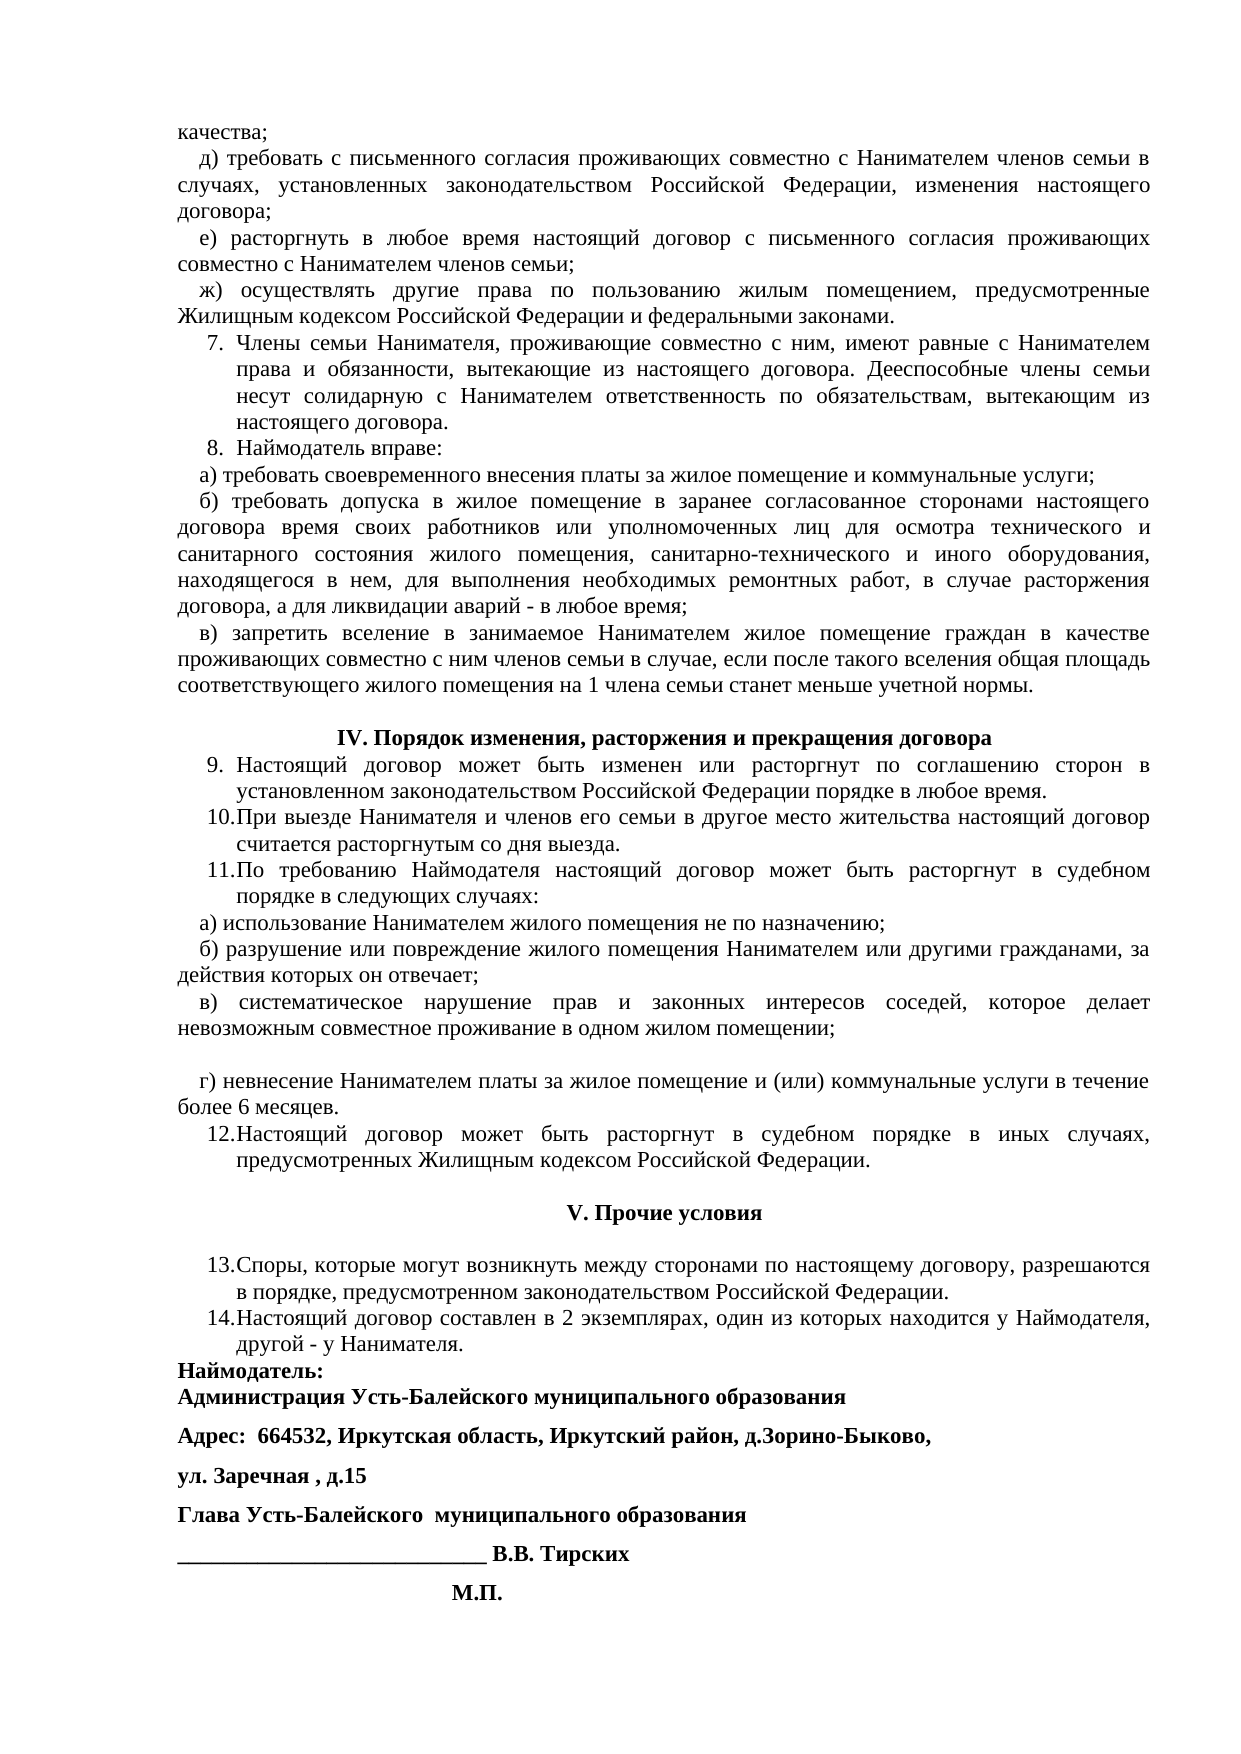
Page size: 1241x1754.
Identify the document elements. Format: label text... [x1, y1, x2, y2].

list 8. Наймодатель вправе: [207, 434, 1152, 461]
text г) невнесение Нанимателем платы за жилое помещение и (или) коммунальные услуги в течение более 6 месяцев. [177, 1067, 1152, 1119]
text в) систематическое нарушение прав и законных интересов соседей, которое делает невозможным совместное проживание в одном жилом помещении; [177, 988, 1152, 1041]
list 14. Настоящий договор составлен в 2 экземплярах, один из которых находится у Наймодателя, другой - у Нанимателя. [207, 1304, 1152, 1357]
list 11. По требованию Наймодателя настоящий договор может быть расторгнут в судебном порядке в следующих случаях: [207, 856, 1152, 909]
text Адрес: 664532, Иркутская область, Иркутский район, д.Зорино-Быково, [177, 1423, 1152, 1449]
list 12. Настоящий договор может быть расторгнут в судебном порядке в иных случаях, предусмотренных Жилищным кодексом Российской Федерации. [207, 1119, 1152, 1172]
text ___________________________ В.В. Тирских [177, 1540, 1152, 1567]
text ж) осуществлять другие права по пользованию жилым помещением, предусмотренные Жилищным кодексом Российской Федерации и федеральными законами. [177, 276, 1152, 329]
text в) запретить вселение в занимаемое Нанимателем жилое помещение граждан в качестве проживающих совместно с ним членов семьи в случае, если после такого вселения общая площадь соответствующего жилого помещения на 1 члена семьи станет меньше учетной нормы. [177, 619, 1152, 698]
list 10. При выезде Нанимателя и членов его семьи в другое место жительства настоящий договор считается расторгнутым со дня выезда. [207, 803, 1152, 856]
text Администрация Усть-Балейского муниципального образования [177, 1383, 1152, 1409]
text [177, 118, 1152, 144]
list 9. Настоящий договор может быть изменен или расторгнут по соглашению сторон в установленном законодательством Российской Федерации порядке в любое время. [207, 751, 1152, 803]
text а) использование Нанимателем жилого помещения не по назначению; [177, 909, 1152, 935]
list 13. Споры, которые могут возникнуть между сторонами по настоящему договору, разрешаются в порядке, предусмотренном законодательством Российской Федерации. [207, 1251, 1152, 1304]
subtitle V. Прочие условия [177, 1199, 1152, 1225]
list 7. Члены семьи Нанимателя, проживающие совместно с ним, имеют равные с Нанимателем права и обязанности, вытекающие из настоящего договора. Дееспособные члены семьи несут солидарную с Нанимателем ответственность по обязательствам, вытекающим из настоящего договора. [207, 329, 1152, 434]
text ул. Заречная , д.15 [177, 1462, 1152, 1488]
text Глава Усть-Балейского муниципального образования [177, 1502, 1152, 1528]
text д) требовать с письменного согласия проживающих совместно с Нанимателем членов семьи в случаях, установленных законодательством Российской Федерации, изменения настоящего договора; [177, 144, 1152, 223]
text е) расторгнуть в любое время настоящий договор с письменного согласия проживающих совместно с Нанимателем членов семьи; [177, 223, 1152, 276]
text а) требовать своевременного внесения платы за жилое помещение и коммунальные услуги; [177, 461, 1152, 487]
text б) требовать допуска в жилое помещение в заранее согласованное сторонами настоящего договора время своих работников или уполномоченных лиц для осмотра технического и санитарного состояния жилого помещения, санитарно-технического и иного оборудования, находящегося в нем, для выполнения необходимых ремонтных работ, в случае расторжения договора, а для ликвидации аварий - в любое время; [177, 487, 1152, 619]
text б) разрушение или повреждение жилого помещения Нанимателем или другими гражданами, за действия которых он отвечает; [177, 935, 1152, 988]
subtitle IV. Порядок изменения, расторжения и прекращения договора [177, 724, 1152, 751]
text М.П. [177, 1579, 1152, 1606]
text Наймодатель: [177, 1357, 1152, 1383]
